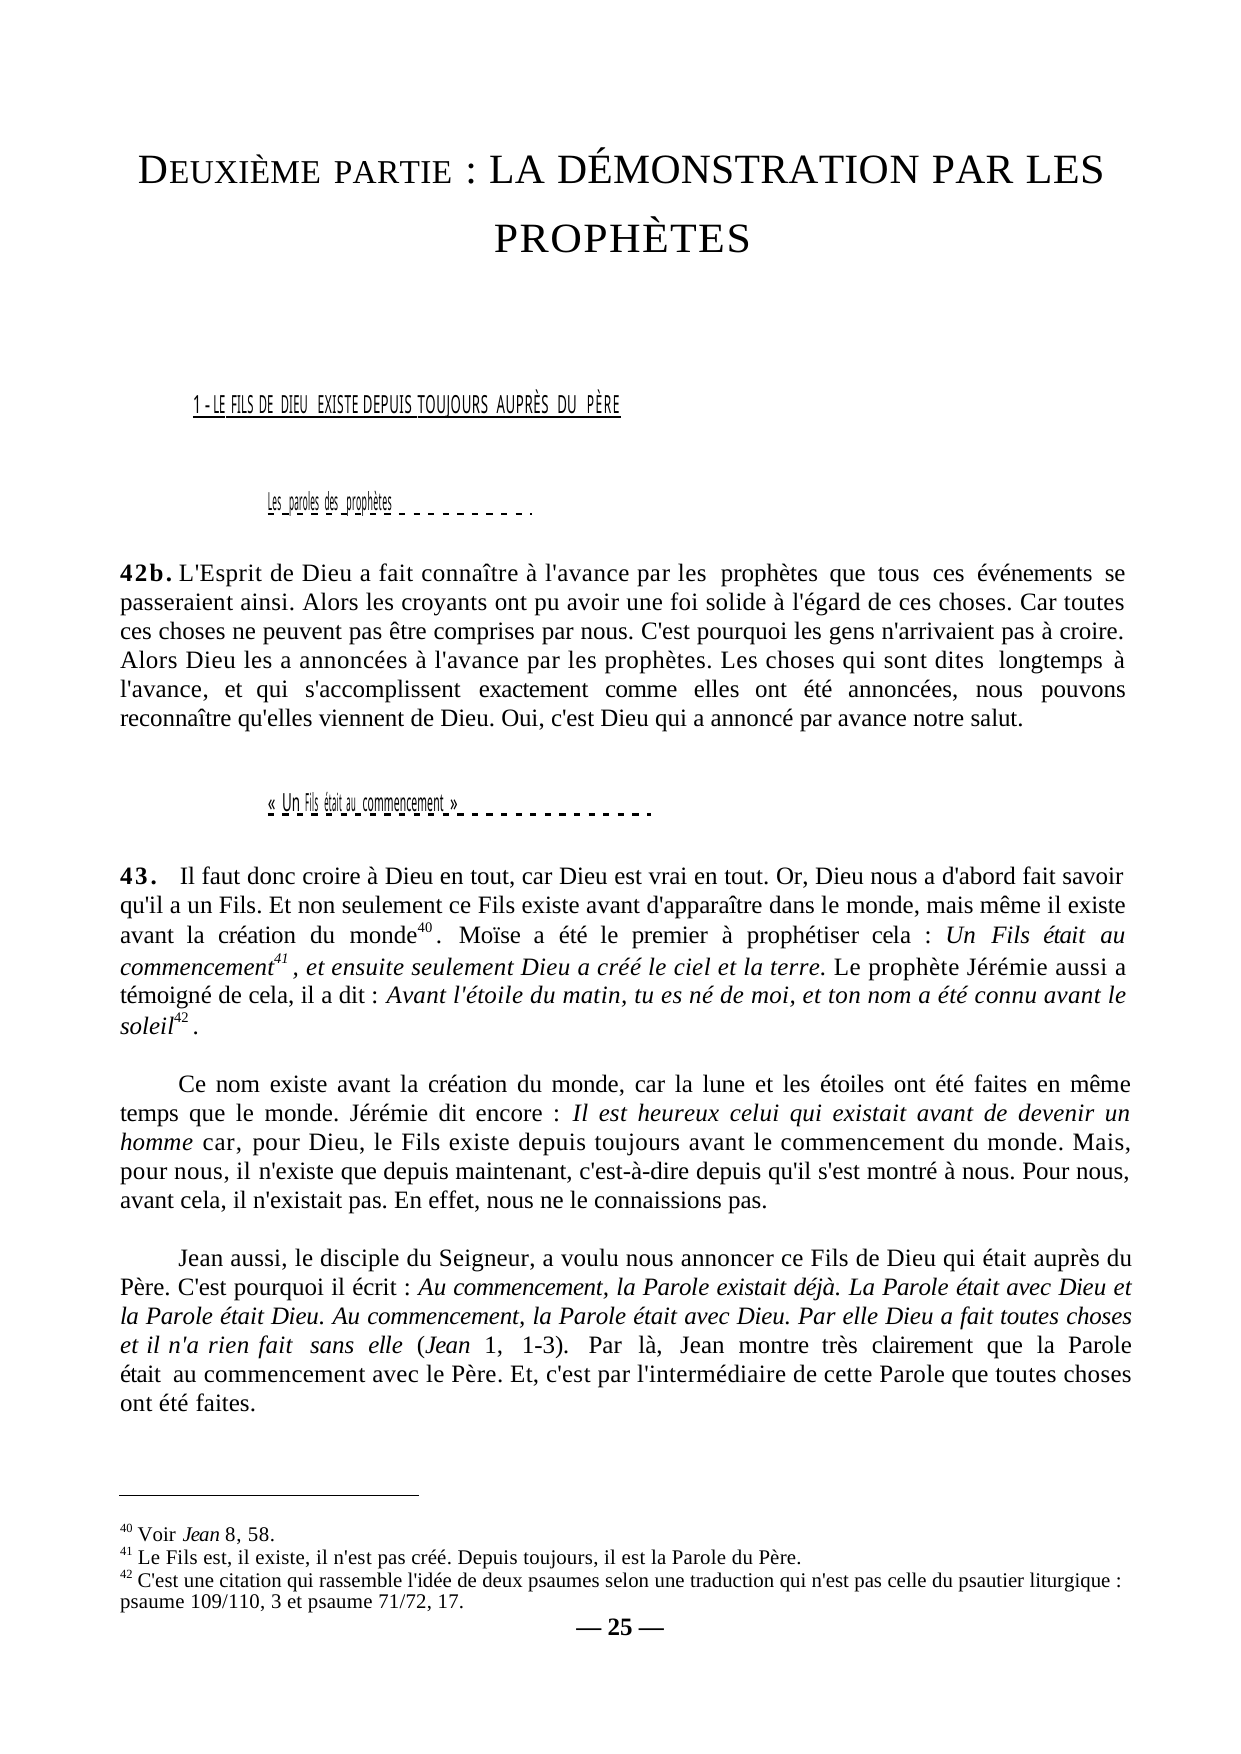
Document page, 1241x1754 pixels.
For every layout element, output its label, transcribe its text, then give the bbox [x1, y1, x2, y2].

text 42b. L'Esprit de Dieu a fait connaître à l'avance par les prophètes que tous ces événements se passeraient ainsi. Alors les croyants ont pu avoir une foi solide à l'égard de ces choses. Car toutes ces choses ne peuvent pas être comprises par nous. C'est pourquoi les gens n'arrivaient pas à croire. Alors Dieu les a annoncées à l'avance par les prophètes. Les choses qui sont dites longtemps à l'avance, et qui s'accomplissent exactement comme elles ont été annoncées, nous pouvons reconnaître qu'elles viennent de Dieu. Oui, c'est Dieu qui a annoncé par avance notre salut. [120, 558, 1125, 732]
text Jean aussi, le disciple du Seigneur, a voulu nous annoncer ce Fils de Dieu qui était auprès du Père. C'est pourquoi il écrit : Au commencement, la Parole existait déjà. La Parole était avec Dieu et la Parole était Dieu. Au commencement, la Parole était avec Dieu. Par elle Dieu a fait toutes choses et il n'a rien fait sans elle (Jean 1, 1-3). Par là, Jean montre très clairement que la Parole était au commencement avec le Père. Et, c'est par l'intermédiaire de cette Parole que toutes choses ont été faites. [120, 1243, 1132, 1417]
text DEUXIÈME PARTIE : LA DÉMONSTRATION PAR LES [129, 144, 1113, 192]
text Les paroles des prophètes [268, 485, 1138, 517]
text 43. Il faut donc croire à Dieu en tout, car Dieu est vrai en tout. Or, Dieu nous a d'abord fait savoir qu'il a un Fils. Et non seulement ce Fils existe avant d'apparaître dans le monde, mais même il existe avant la création du monde40 . Moïse a été le premier à prophétiser cela : Un Fils était au commencement41 , et ensuite seulement Dieu a créé le ciel et la terre. Le prophète Jérémie aussi a témoigné de cela, il a dit : Avant l'étoile du matin, tu es né de moi, et ton nom a été connu avant le soleil42 . [120, 861, 1127, 1040]
text 40 Voir Jean 8, 58. [120, 1521, 1138, 1546]
text psaume 109/110, 3 et psaume 71/72, 17. [120, 1592, 1138, 1613]
text « Un Fils était au commencement » [268, 786, 1138, 818]
text 1 - LE FILS DE DIEU EXISTE DEPUIS TOUJOURS AUPRÈS DU PÈRE [193, 390, 1138, 423]
text 41 Le Fils est, il existe, il n'est pas créé. Depuis toujours, il est la Parole du Père. [120, 1546, 1138, 1569]
text PROPHÈTES [485, 213, 759, 260]
text 42 C'est une citation qui rassemble l'idée de deux psaumes selon une traduction qui n'est pas celle du psautier liturgique : [120, 1569, 1138, 1592]
text Ce nom existe avant la création du monde, car la lune et les étoiles ont été faites en même temps que le monde. Jérémie dit encore : Il est heureux celui qui existait avant de devenir un homme car, pour Dieu, le Fils existe depuis toujours avant le commencement du monde. Mais, pour nous, il n'existe que depuis maintenant, c'est-à-dire depuis qu'il s'est montré à nous. Pour nous, avant cela, il n'existait pas. En effet, nous ne le connaissions pas. [120, 1069, 1131, 1214]
